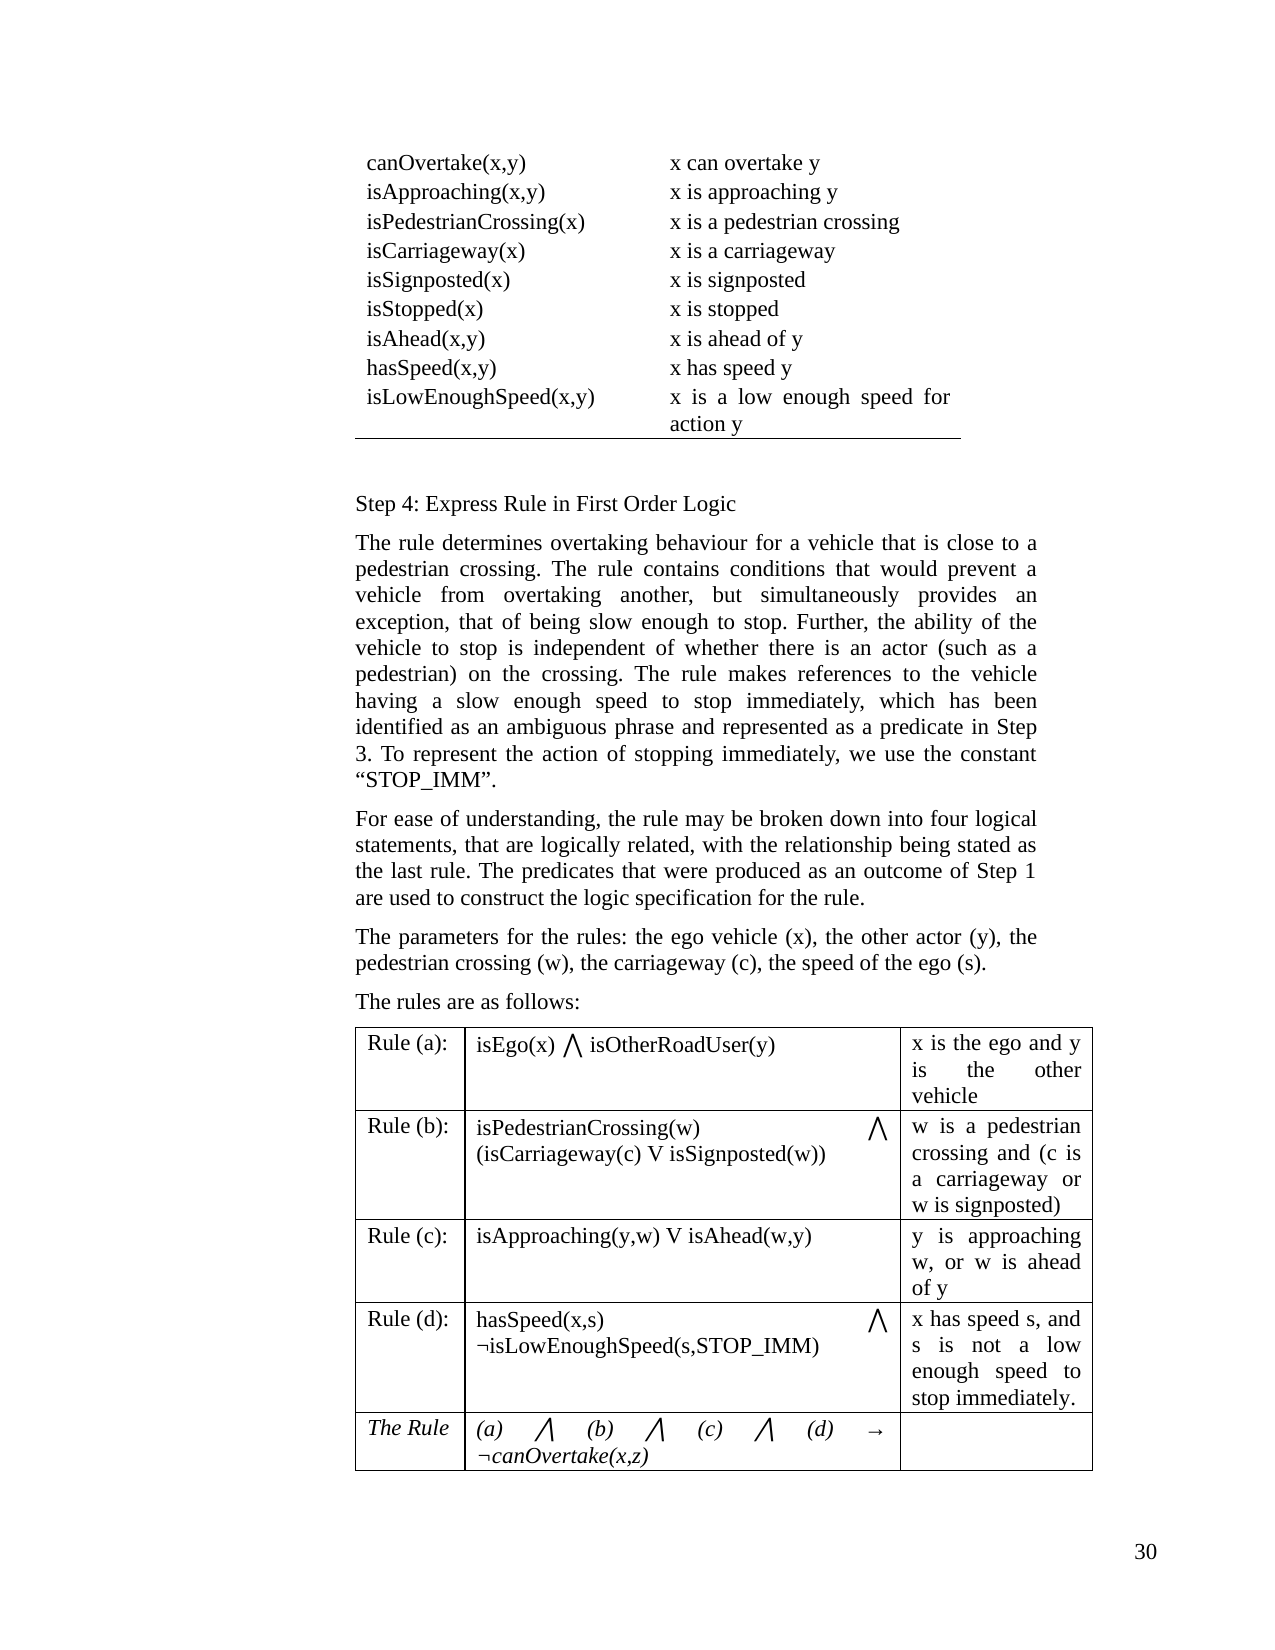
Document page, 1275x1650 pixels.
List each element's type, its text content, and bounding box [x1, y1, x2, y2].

table_cell x has speed y [658, 353, 961, 382]
table_cell isPedestrianCrossing(x) [355, 206, 658, 236]
table_cell isLowEnoughSpeed(x,y) [355, 382, 658, 437]
text The parameters for the rules: the ego vehicle (x), the other actor (y), the pedestrian crossing (w), the carriageway (c), the speed of the ego (s). [237, 923, 1038, 975]
table_cell x is a low enough speed for action y [658, 382, 961, 437]
table_cell isAhead(x,y) [355, 323, 658, 353]
table_cell w is a pedestrian crossing and (c is a carriageway or w is signposted) [901, 1111, 1092, 1219]
table_cell x has speed s, and s is not a low enough speed to stop immediately. [901, 1303, 1092, 1412]
table_cell canOvertake(x,y) [355, 148, 658, 177]
table_cell isApproaching(y,w) V isAhead(w,y) [466, 1220, 900, 1302]
table_header Rule (a): [356, 1028, 464, 1110]
table_cell x is a pedestrian crossing [658, 206, 961, 236]
table_cell Rule (b): [356, 1111, 464, 1219]
table_cell The Rule [356, 1413, 464, 1469]
table_header x is the ego and y is the other vehicle [901, 1028, 1092, 1110]
text Step 4: Express Rule in First Order Logic [237, 490, 1038, 516]
table_cell x is approaching y [658, 177, 961, 206]
table_cell isStopped(x) [355, 294, 658, 323]
table_cell isApproaching(x,y) [355, 177, 658, 206]
table_cell isPedestrianCrossing(w) ⋀ (isCarriageway(c) V isSignposted(w)) [466, 1111, 900, 1219]
text For ease of understanding, the rule may be broken down into four logical statements, that are logically related, with the relationship being stated as the last rule. The predicates that were produced as an outcome of Step 1 are used to construct the logic specification for the rule. [237, 805, 1038, 910]
table_cell hasSpeed(x,s) ⋀ ¬isLowEnoughSpeed(s,STOP_IMM) [466, 1303, 900, 1412]
table_cell isSignposted(x) [355, 265, 658, 294]
table_cell (a) ⋀ (b) ⋀ (c) ⋀ (d) → ¬canOvertake(x,z) [466, 1413, 900, 1469]
table_cell x is stopped [658, 294, 961, 323]
table_cell Rule (d): [356, 1303, 464, 1412]
table_cell x can overtake y [658, 148, 961, 177]
table_cell x is ahead of y [658, 323, 961, 353]
text The rule determines overtaking behaviour for a vehicle that is close to a pedestrian crossing. The rule contains conditions that would prevent a vehicle from overtaking another, but simultaneously provides an exception, that of being slow enough to stop. Further, the ability of the vehicle to stop is independent of whether there is an actor (such as a pedestrian) on the crossing. The rule makes references to the vehicle having a slow enough speed to stop immediately, which has been identified as an ambiguous phrase and represented as a predicate in Step 3. To represent the action of stopping immediately, we use the constant “STOP_IMM”. [237, 529, 1038, 792]
table_cell y is approaching w, or w is ahead of y [901, 1220, 1092, 1302]
table_cell isCarriageway(x) [355, 236, 658, 265]
table_header isEgo(x) ⋀ isOtherRoadUser(y) [466, 1028, 900, 1110]
table_cell Rule (c): [356, 1220, 464, 1302]
table_cell x is a carriageway [658, 236, 961, 265]
text The rules are as follows: [237, 988, 1038, 1014]
table_cell hasSpeed(x,y) [355, 353, 658, 382]
table_cell x is signposted [658, 265, 961, 294]
table_cell [901, 1413, 1092, 1469]
